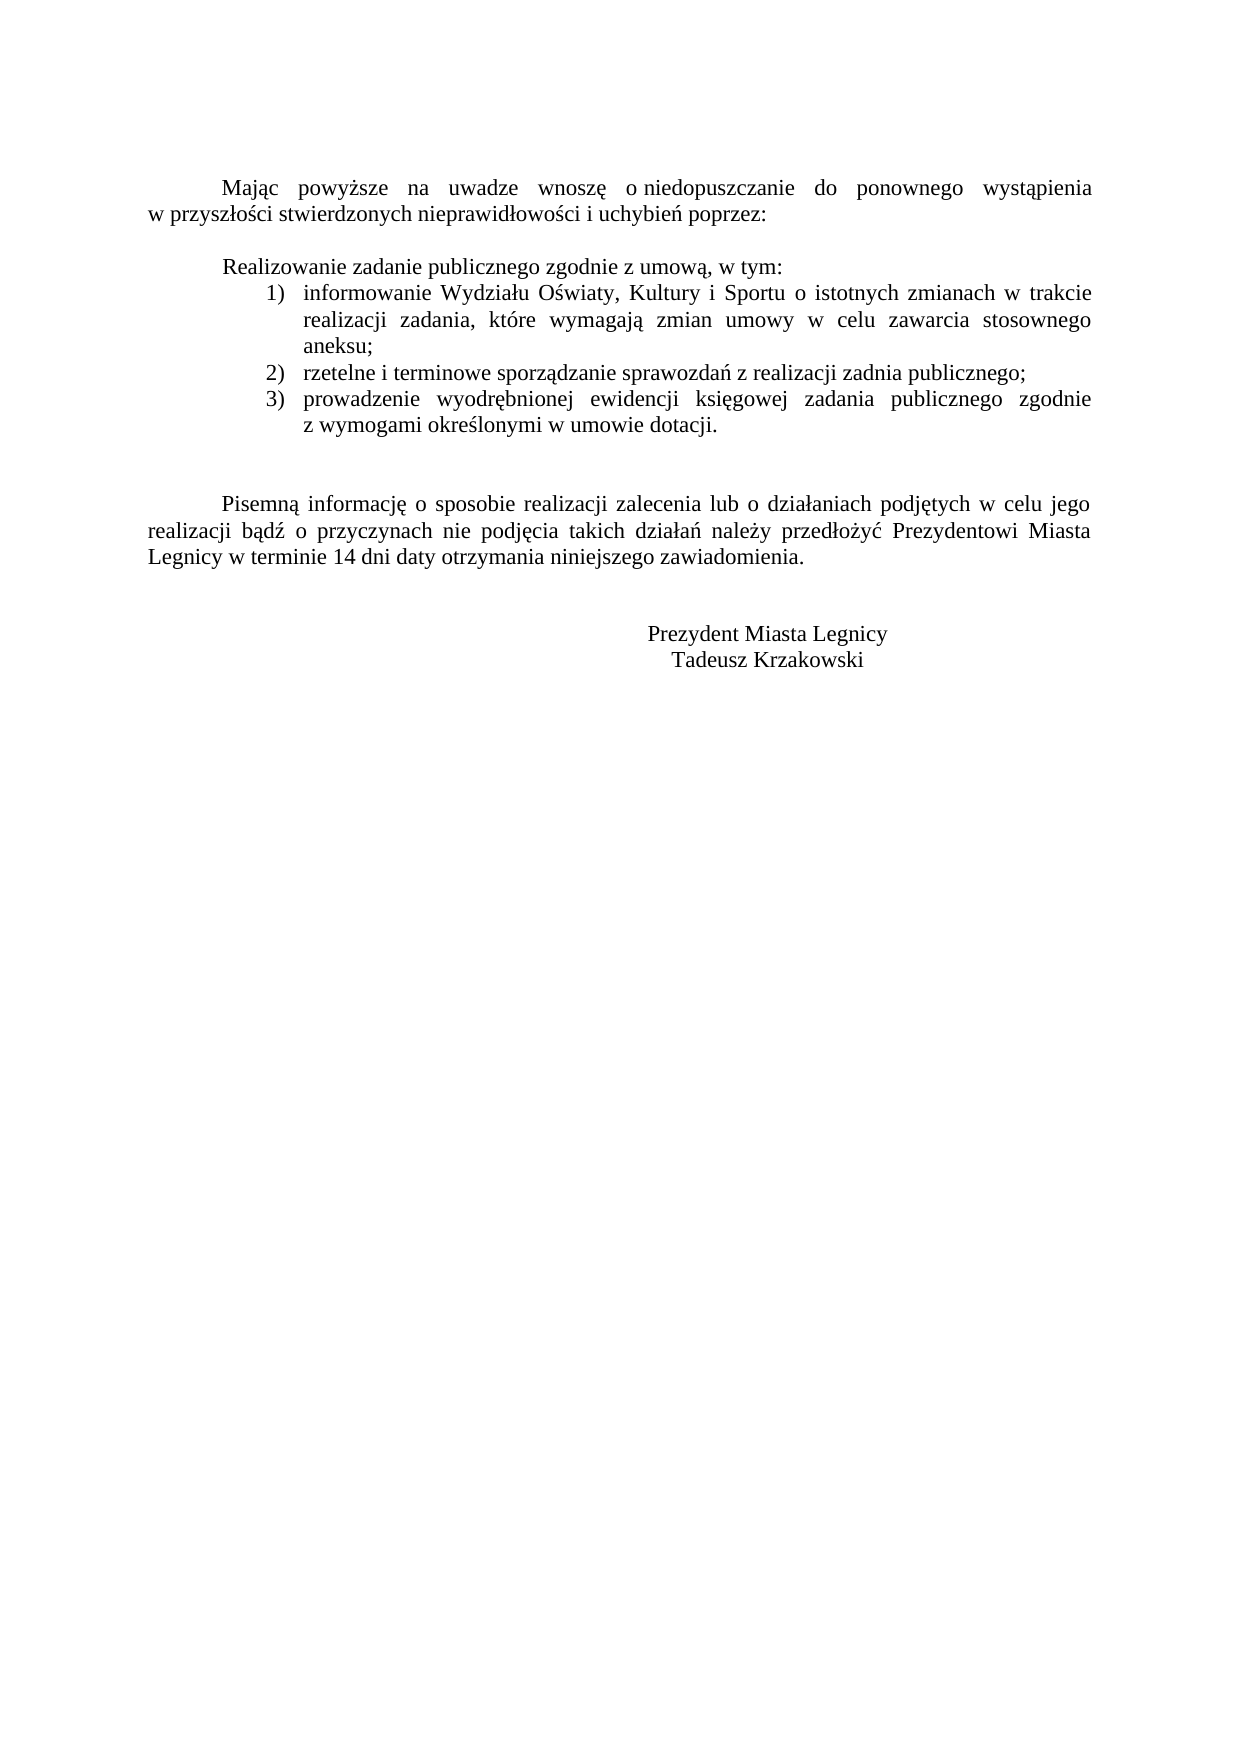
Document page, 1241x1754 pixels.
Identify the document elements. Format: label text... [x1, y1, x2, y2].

list informowanie Wydziału Oświaty, Kultury i Sportu o istotnych zmianach w trakcie realizacji zadania, które wymagają zmian umowy w celu zawarcia stosownego aneksu; [266, 279, 1092, 358]
list prowadzenie wyodrębnionej ewidencji księgowej zadania publicznego zgodnie z wymogami określonymi w umowie dotacji. [266, 385, 1092, 438]
list rzetelne i terminowe sporządzanie sprawozdań z realizacji zadnia publicznego; [266, 358, 1092, 385]
text Mając powyższe na uwadze wnoszę o niedopuszczanie do ponownego wystąpienia w przyszłości stwierdzonych nieprawidłowości i uchybień poprzez: [148, 174, 1092, 227]
text Prezydent Miasta Legnicy [443, 620, 1092, 646]
text Pisemną informację o sposobie realizacji zalecenia lub o działaniach podjętych w celu jego realizacji bądź o przyczynach nie podjęcia takich działań należy przedłożyć Prezydentowi Miasta Legnicy w terminie 14 dni daty otrzymania niniejszego zawiadomienia. [148, 490, 1093, 569]
list Realizowanie zadanie publicznego zgodnie z umową, w tym: [222, 253, 1092, 279]
text Tadeusz Krzakowski [443, 646, 1092, 672]
